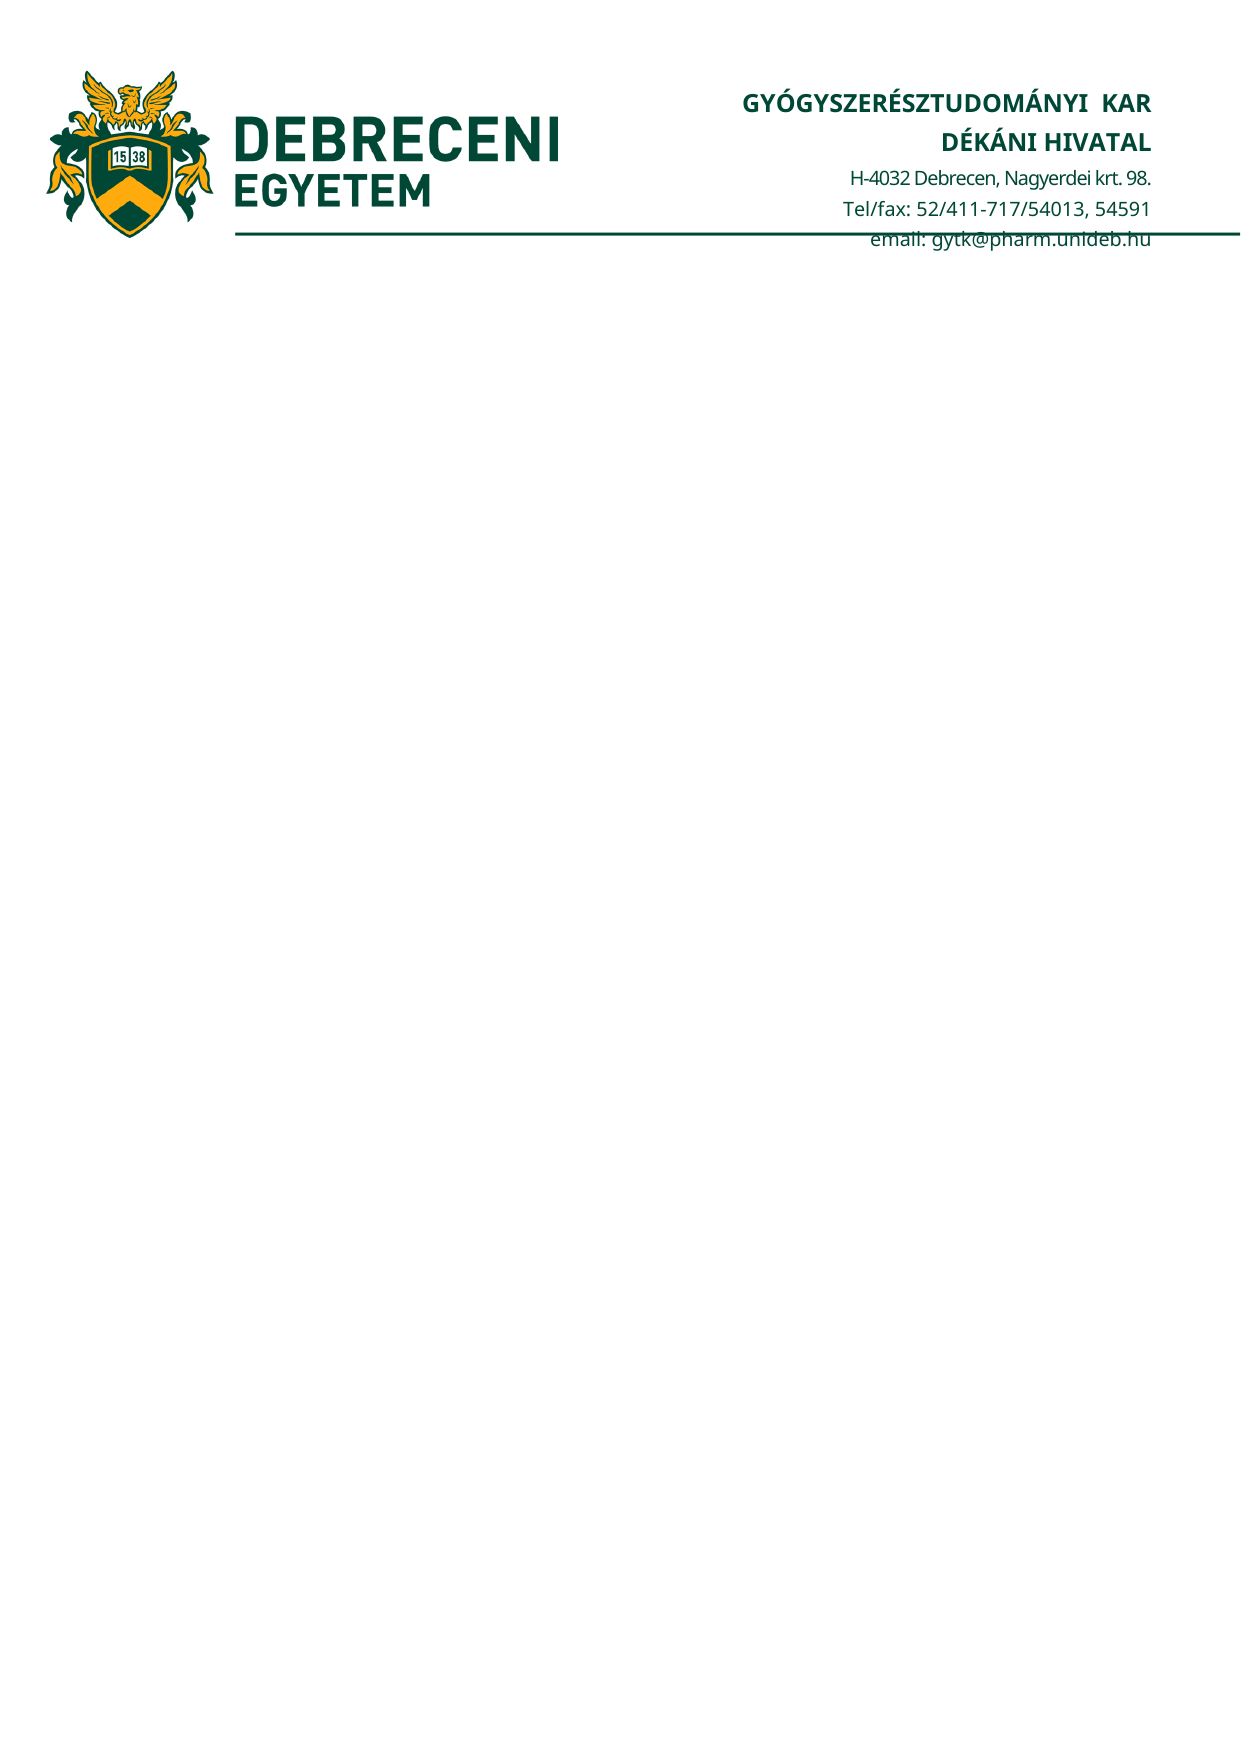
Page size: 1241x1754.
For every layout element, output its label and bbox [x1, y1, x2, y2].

picture [0, 33, 1241, 291]
